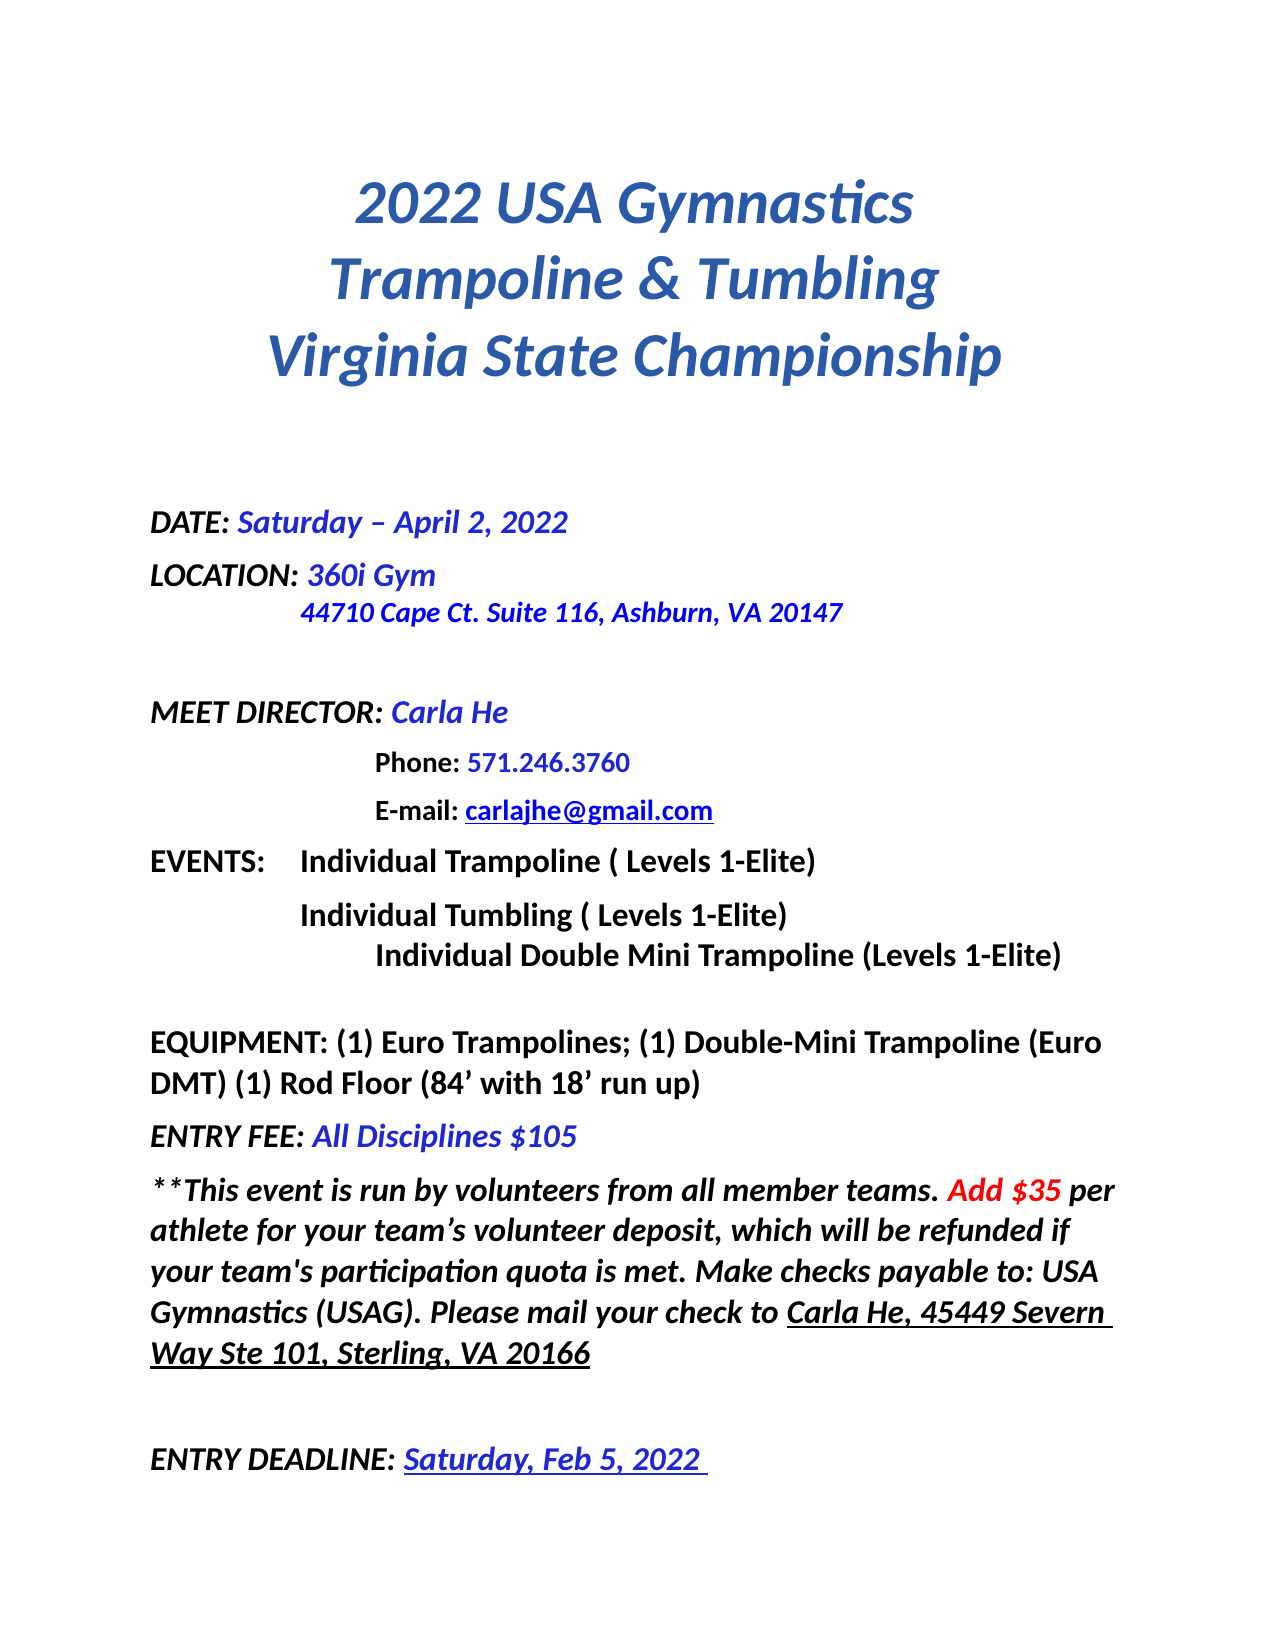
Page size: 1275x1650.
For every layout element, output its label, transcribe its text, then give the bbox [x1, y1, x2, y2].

text ENTRY FEE: All Disciplines $105 [150, 1116, 1125, 1156]
text DATE: Saturday – April 2, 2022 [150, 501, 1125, 541]
text **This event is run by volunteers from all member teams. Add $35 per athlete for your team’s volunteer deposit, which will be refunded if your team's participation quota is met. Make checks payable to: USA Gymnastics (USAG). Please mail your check to Carla He, 45449 Severn Way Ste 101, Sterling, VA 20166 [150, 1169, 1125, 1372]
text ENTRY DEADLINE: Saturday, Feb 5, 2022 [150, 1438, 1125, 1479]
text EVENTS: Individual Trampoline ( Levels 1-Elite) [150, 840, 1125, 881]
text Phone: 571.246.3760 [300, 744, 1125, 780]
text 2022 USA Gymnastics [150, 162, 1125, 239]
text 44710 Cape Ct. Suite 116, Ashburn, VA 20147 [150, 594, 1125, 630]
text MEET DIRECTOR: Carla He [150, 691, 1125, 732]
text Virginia State Championship [150, 315, 1125, 392]
text EQUIPMENT: (1) Euro Trampolines; (1) Double-Mini Trampoline (Euro DMT) (1) Rod Floor (84’ with 18’ run up) [150, 1022, 1125, 1103]
text Trampoline & Tumbling [150, 239, 1125, 315]
text Individual Tumbling ( Levels 1-Elite) Individual Double Mini Trampoline (Levels 1-Elite) [150, 893, 1125, 975]
text E-mail: carlajhe@gmail.com [300, 792, 1125, 828]
text LOCATION: 360i Gym [150, 554, 1125, 594]
